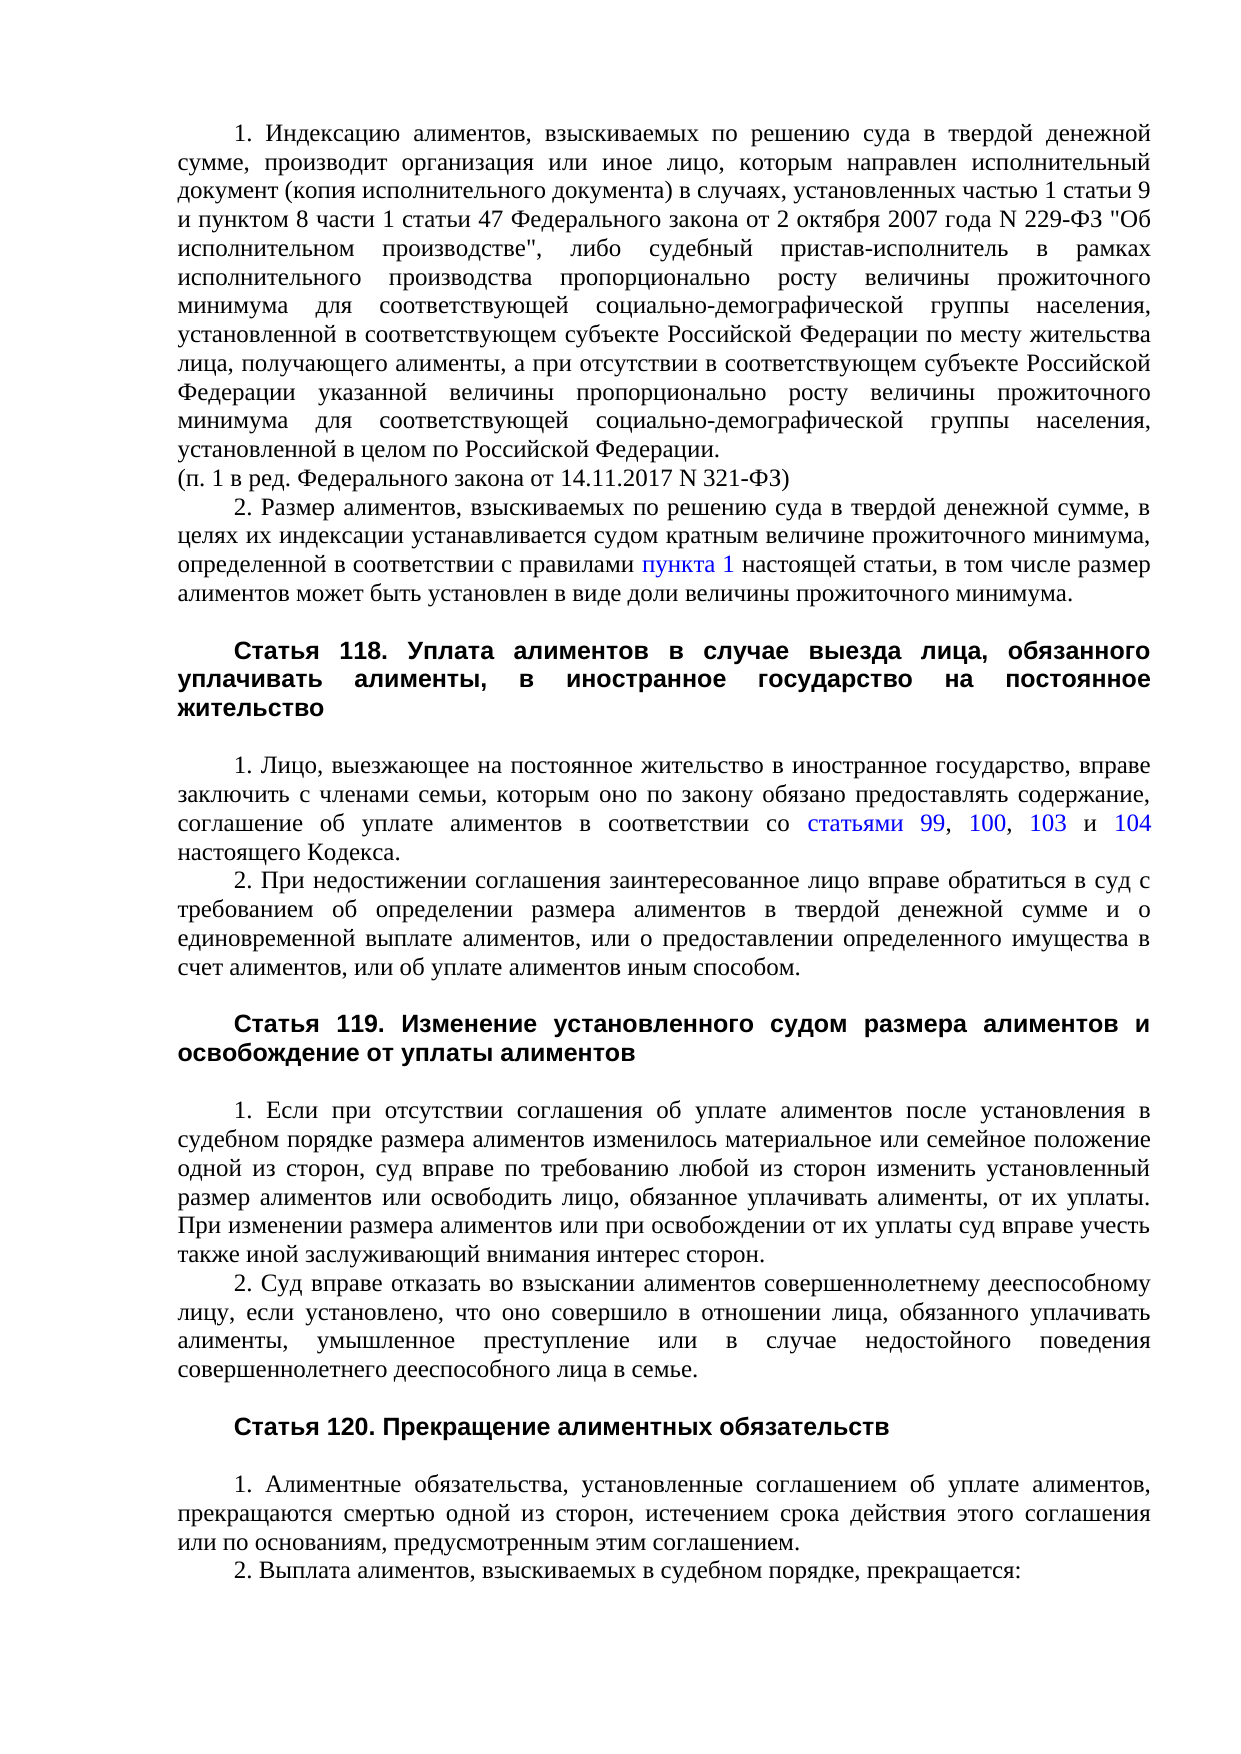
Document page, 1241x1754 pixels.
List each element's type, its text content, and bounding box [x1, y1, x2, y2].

text Статья 119. Изменение установленного судом размера алиментов и освобождение от уплаты алиментов [177, 1009, 1152, 1067]
text 1. Если при отсутствии соглашения об уплате алиментов после установления в судебном порядке размера алиментов изменилось материальное или семейное положение одной из сторон, суд вправе по требованию любой из сторон изменить установленный размер алиментов или освободить лицо, обязанное уплачивать алименты, от их уплаты. При изменении размера алиментов или при освобождении от их уплаты суд вправе учесть также иной заслуживающий внимания интерес сторон. [177, 1096, 1152, 1268]
text 2. Размер алиментов, взыскиваемых по решению суда в твердой денежной сумме, в целях их индексации устанавливается судом кратным величине прожиточного минимума, определенной в соответствии с правилами пункта 1 настоящей статьи, в том числе размер алиментов может быть установлен в виде доли величины прожиточного минимума. [177, 492, 1152, 607]
text (п. 1 в ред. Федерального закона от 14.11.2017 N 321-ФЗ) [177, 463, 1152, 492]
text 1. Лицо, выезжающее на постоянное жительство в иностранное государство, вправе заключить с членами семьи, которым оно по закону обязано предоставлять содержание, соглашение об уплате алиментов в соответствии со статьями 99, 100, 103 и 104 настоящего Кодекса. [177, 751, 1152, 866]
text 2. Суд вправе отказать во взыскании алиментов совершеннолетнему дееспособному лицу, если установлено, что оно совершило в отношении лица, обязанного уплачивать алименты, умышленное преступление или в случае недостойного поведения совершеннолетнего дееспособного лица в семье. [177, 1268, 1152, 1383]
text Статья 118. Уплата алиментов в случае выезда лица, обязанного уплачивать алименты, в иностранное государство на постоянное жительство [177, 636, 1152, 722]
text 1. Алиментные обязательства, установленные соглашением об уплате алиментов, прекращаются смертью одной из сторон, истечением срока действия этого соглашения или по основаниям, предусмотренным этим соглашением. [177, 1469, 1152, 1556]
text 2. Выплата алиментов, взыскиваемых в судебном порядке, прекращается: [177, 1556, 1152, 1584]
text 1. Индексацию алиментов, взыскиваемых по решению суда в твердой денежной сумме, производит организация или иное лицо, которым направлен исполнительный документ (копия исполнительного документа) в случаях, установленных частью 1 статьи 9 и пунктом 8 части 1 статьи 47 Федерального закона от 2 октября 2007 года N 229-ФЗ "Об исполнительном производстве", либо судебный пристав-исполнитель в рамках исполнительного производства пропорционально росту величины прожиточного минимума для соответствующей социально-демографической группы населения, установленной в соответствующем субъекте Российской Федерации по месту жительства лица, получающего алименты, а при отсутствии в соответствующем субъекте Российской Федерации указанной величины пропорционально росту величины прожиточного минимума для соответствующей социально-демографической группы населения, установленной в целом по Российской Федерации. [177, 118, 1152, 463]
text 2. При недостижении соглашения заинтересованное лицо вправе обратиться в суд с требованием об определении размера алиментов в твердой денежной сумме и о единовременной выплате алиментов, или о предоставлении определенного имущества в счет алиментов, или об уплате алиментов иным способом. [177, 866, 1152, 981]
text Статья 120. Прекращение алиментных обязательств [177, 1412, 1152, 1441]
